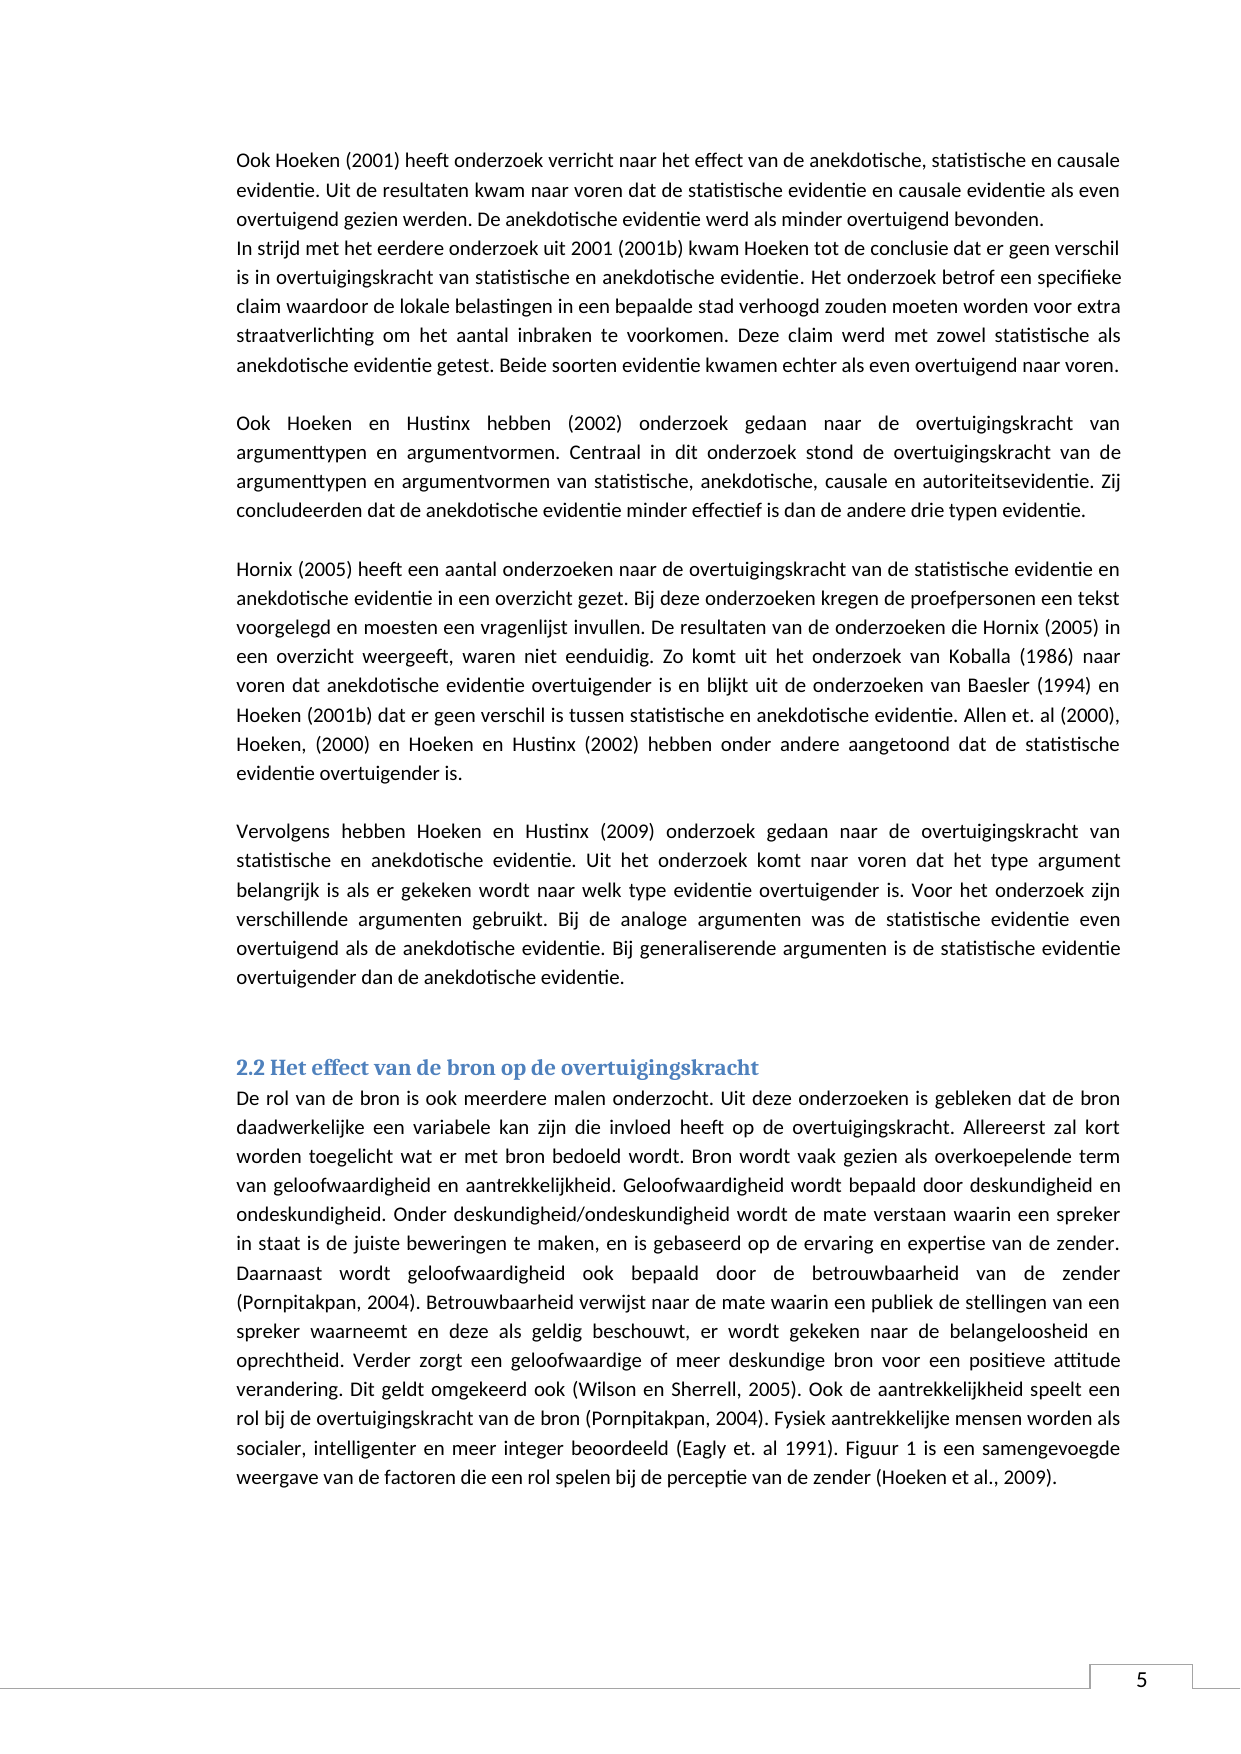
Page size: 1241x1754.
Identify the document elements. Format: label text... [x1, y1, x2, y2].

text Ook Hoeken (2001) heeft onderzoek verricht naar het effect van de anekdotische, statistische en causale evidentie. Uit de resultaten kwam naar voren dat de statistische evidentie en causale evidentie als even overtuigend gezien werden. De anekdotische evidentie werd als minder overtuigend bevonden. [236, 148, 1122, 231]
subtitle 2.2 Het effect van de bron op de overtuigingskracht [236, 1054, 1122, 1081]
text Ook Hoeken en Hustinx hebben (2002) onderzoek gedaan naar de overtuigingskracht van argumenttypen en argumentvormen. Centraal in dit onderzoek stond de overtuigingskracht van de argumenttypen en argumentvormen van statistische, anekdotische, causale en autoriteitsevidentie. Zij concludeerden dat de anekdotische evidentie minder effectief is dan de andere drie typen evidentie. [236, 410, 1122, 523]
text In strijd met het eerdere onderzoek uit 2001 (2001b) kwam Hoeken tot de conclusie dat er geen verschil is in overtuigingskracht van statistische en anekdotische evidentie. Het onderzoek betrof een specifieke claim waardoor de lokale belastingen in een bepaalde stad verhoogd zouden moeten worden voor extra straatverlichting om het aantal inbraken te voorkomen. Deze claim werd met zowel statistische als anekdotische evidentie getest. Beide soorten evidentie kwamen echter als even overtuigend naar voren. [236, 235, 1122, 377]
text Vervolgens hebben Hoeken en Hustinx (2009) onderzoek gedaan naar de overtuigingskracht van statistische en anekdotische evidentie. Uit het onderzoek komt naar voren dat het type argument belangrijk is als er gekeken wordt naar welk type evidentie overtuigender is. Voor het onderzoek zijn verschillende argumenten gebruikt. Bij de analoge argumenten was de statistische evidentie even overtuigend als de anekdotische evidentie. Bij generaliserende argumenten is de statistische evidentie overtuigender dan de anekdotische evidentie. [236, 818, 1122, 990]
text De rol van de bron is ook meerdere malen onderzocht. Uit deze onderzoeken is gebleken dat de bron daadwerkelijke een variabele kan zijn die invloed heeft op de overtuigingskracht. Allereerst zal kort worden toegelicht wat er met bron bedoeld wordt. Bron wordt vaak gezien als overkoepelende term van geloofwaardigheid en aantrekkelijkheid. Geloofwaardigheid wordt bepaald door deskundigheid en ondeskundigheid. Onder deskundigheid/ondeskundigheid wordt de mate verstaan waarin een spreker in staat is de juiste beweringen te maken, en is gebaseerd op de ervaring en expertise van de zender. Daarnaast wordt geloofwaardigheid ook bepaald door de betrouwbaarheid van de zender (Pornpitakpan, 2004). Betrouwbaarheid verwijst naar de mate waarin een publiek de stellingen van een spreker waarneemt en deze als geldig beschouwt, er wordt gekeken naar de belangeloosheid en oprechtheid. Verder zorgt een geloofwaardige of meer deskundige bron voor een positieve attitude verandering. Dit geldt omgekeerd ook (Wilson en Sherrell, 2005). Ook de aantrekkelijkheid speelt een rol bij de overtuigingskracht van de bron (Pornpitakpan, 2004). Fysiek aantrekkelijke mensen worden als socialer, intelligenter en meer integer beoordeeld (Eagly et. al 1991). Figuur 1 is een samengevoegde weergave van de factoren die een rol spelen bij de perceptie van de zender (Hoeken et al., 2009). [236, 1085, 1122, 1489]
text Hornix (2005) heeft een aantal onderzoeken naar de overtuigingskracht van de statistische evidentie en anekdotische evidentie in een overzicht gezet. Bij deze onderzoeken kregen de proefpersonen een tekst voorgelegd en moesten een vragenlijst invullen. De resultaten van de onderzoeken die Hornix (2005) in een overzicht weergeeft, waren niet eenduidig. Zo komt uit het onderzoek van Koballa (1986) naar voren dat anekdotische evidentie overtuigender is en blijkt uit de onderzoeken van Baesler (1994) en Hoeken (2001b) dat er geen verschil is tussen statistische en anekdotische evidentie. Allen et. al (2000), Hoeken, (2000) en Hoeken en Hustinx (2002) hebben onder andere aangetoond dat de statistische evidentie overtuigender is. [236, 556, 1122, 786]
